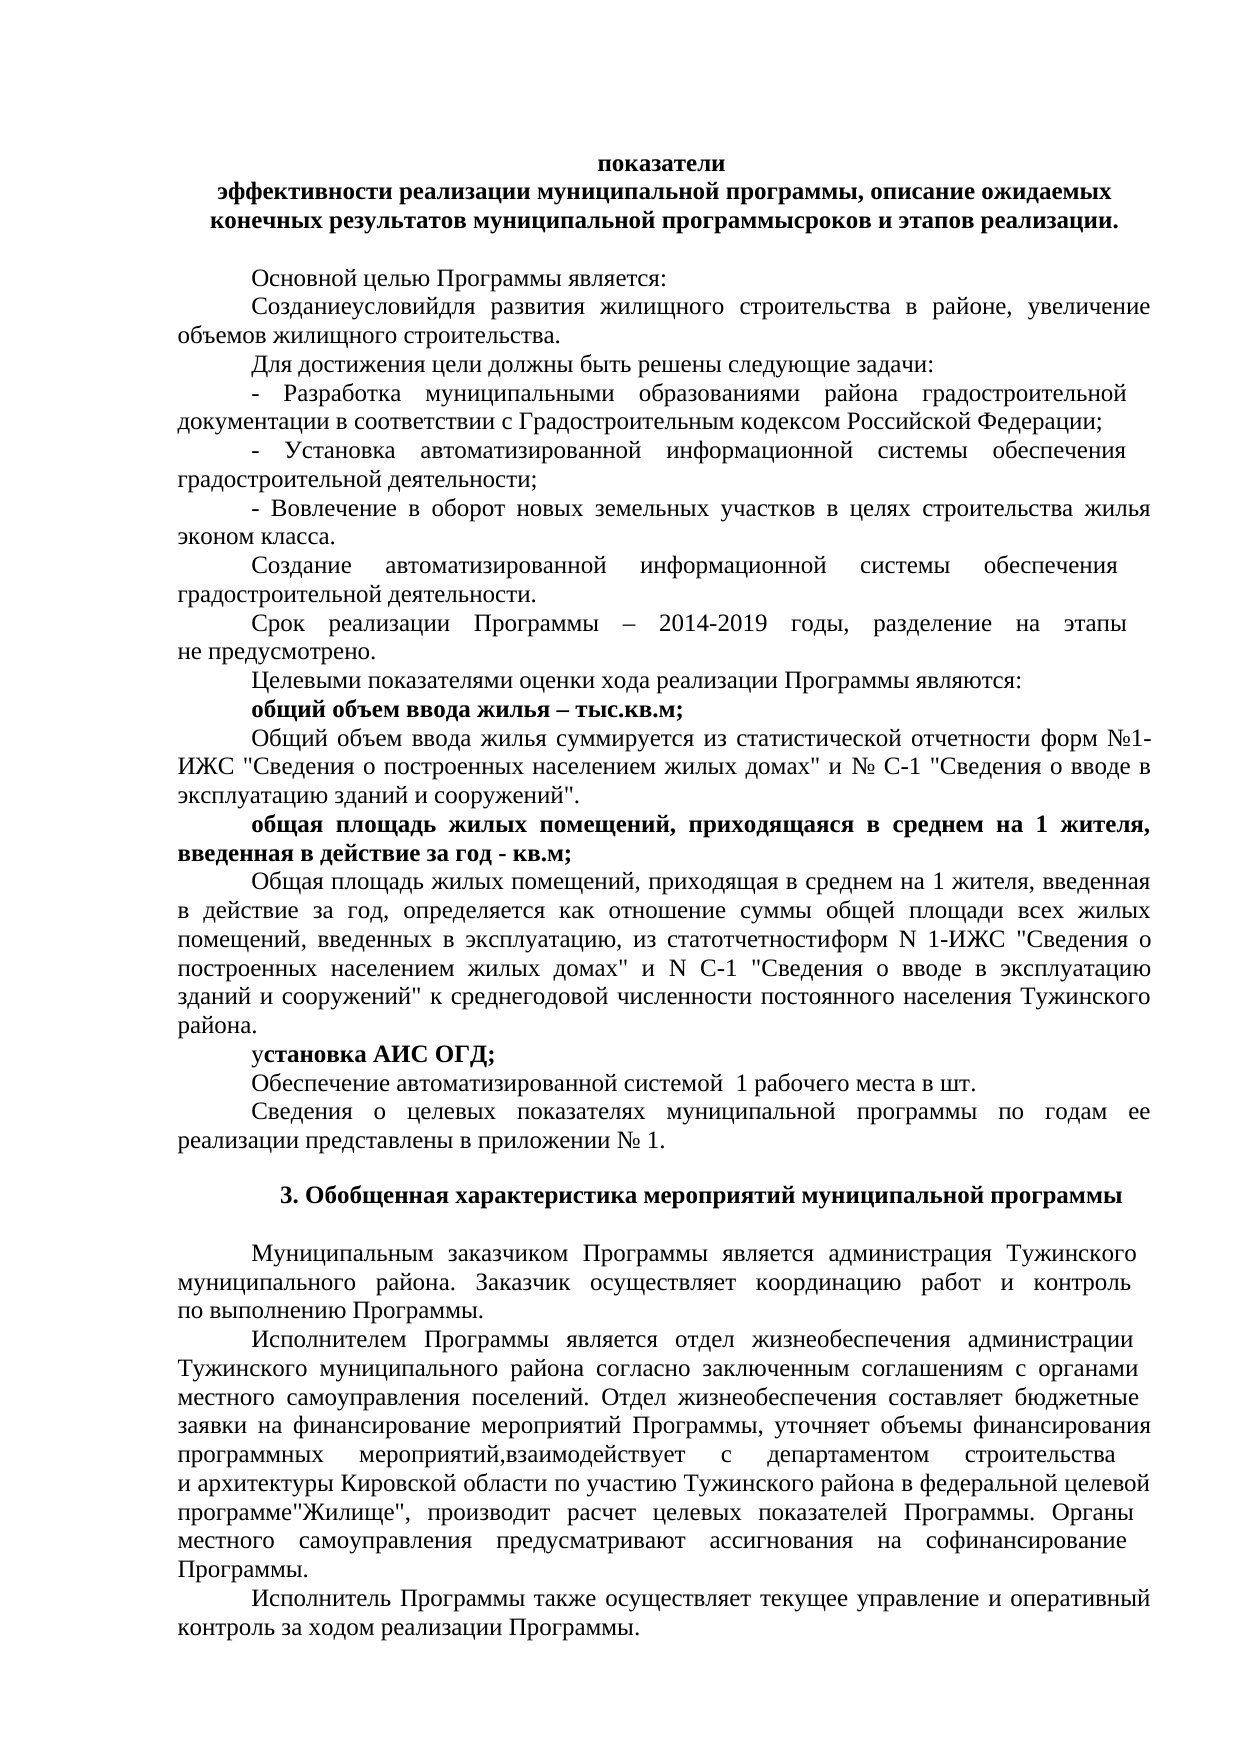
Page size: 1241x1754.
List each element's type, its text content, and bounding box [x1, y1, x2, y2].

text Муниципальным заказчиком Программы является администрация Тужинского муниципального района. Заказчик осуществляет координацию работ и контроль по выполнению Программы. [177, 1238, 1152, 1324]
text Исполнителем Программы является отдел жизнеобеспечения администрации Тужинского муниципального района согласно заключенным соглашениям с органами местного самоуправления поселений. Отдел жизнеобеспечения составляет бюджетные заявки на финансирование мероприятий Программы, уточняет объемы финансирования программных мероприятий,взаимодействует с департаментом строительства и архитектуры Кировской области по участию Тужинского района в федеральной целевой программе"Жилище", производит расчет целевых показателей Программы. Органы местного самоуправления предусматривают ассигнования на софинансирование Программы. [177, 1324, 1152, 1583]
text 3. Обобщенная характеристика мероприятий муниципальной программы [177, 1180, 1152, 1209]
text Общая площадь жилых помещений, приходящая в среднем на 1 жителя, введенная в действие за год, определяется как отношение суммы общей площади всех жилых помещений, введенных в эксплуатацию, из статотчетностиформ N 1-ИЖС "Сведения о построенных населением жилых домах" и N С-1 "Сведения о вводе в эксплуатацию зданий и сооружений" к среднегодовой численности постоянного населения Тужинского района. [177, 866, 1152, 1039]
text Обеспечение автоматизированной системой 1 рабочего места в шт. [177, 1068, 1152, 1096]
text Исполнитель Программы также осуществляет текущее управление и оперативный контроль за ходом реализации Программы. [177, 1583, 1152, 1640]
text - Вовлечение в оборот новых земельных участков в целях строительства жилья эконом класса. [177, 493, 1152, 550]
text Общий объем ввода жилья суммируется из статистической отчетности форм №1-ИЖС "Сведения о построенных населением жилых домах" и № С-1 "Сведения о вводе в эксплуатацию зданий и сооружений". [177, 723, 1152, 809]
text Основной целью Программы является: [177, 263, 1152, 291]
text - Разработка муниципальными образованиями района градостроительной документации в соответствии с Градостроительным кодексом Российской Федерации; [177, 378, 1152, 435]
text Созданиеусловийдля развития жилищного строительства в районе, увеличение объемов жилищного строительства. [177, 291, 1152, 349]
text установка АИС ОГД; [177, 1039, 1152, 1068]
text Сведения о целевых показателях муниципальной программы по годам ее реализации представлены в приложении № 1. [177, 1096, 1152, 1154]
text общий объем ввода жилья – тыс.кв.м; [177, 694, 1152, 723]
text Целевыми показателями оценки хода реализации Программы являются: [177, 665, 1152, 694]
text - Установка автоматизированной информационной системы обеспечения градостроительной деятельности; [177, 435, 1152, 493]
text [177, 148, 1152, 234]
text Для достижения цели должны быть решены следующие задачи: [177, 349, 1152, 378]
text общая площадь жилых помещений, приходящаяся в среднем на 1 жителя, введенная в действие за год - кв.м; [177, 809, 1152, 866]
text Создание автоматизированной информационной системы обеспечения градостроительной деятельности. [177, 550, 1152, 608]
text Срок реализации Программы – 2014-2019 годы, разделение на этапы не предусмотрено. [177, 608, 1152, 665]
